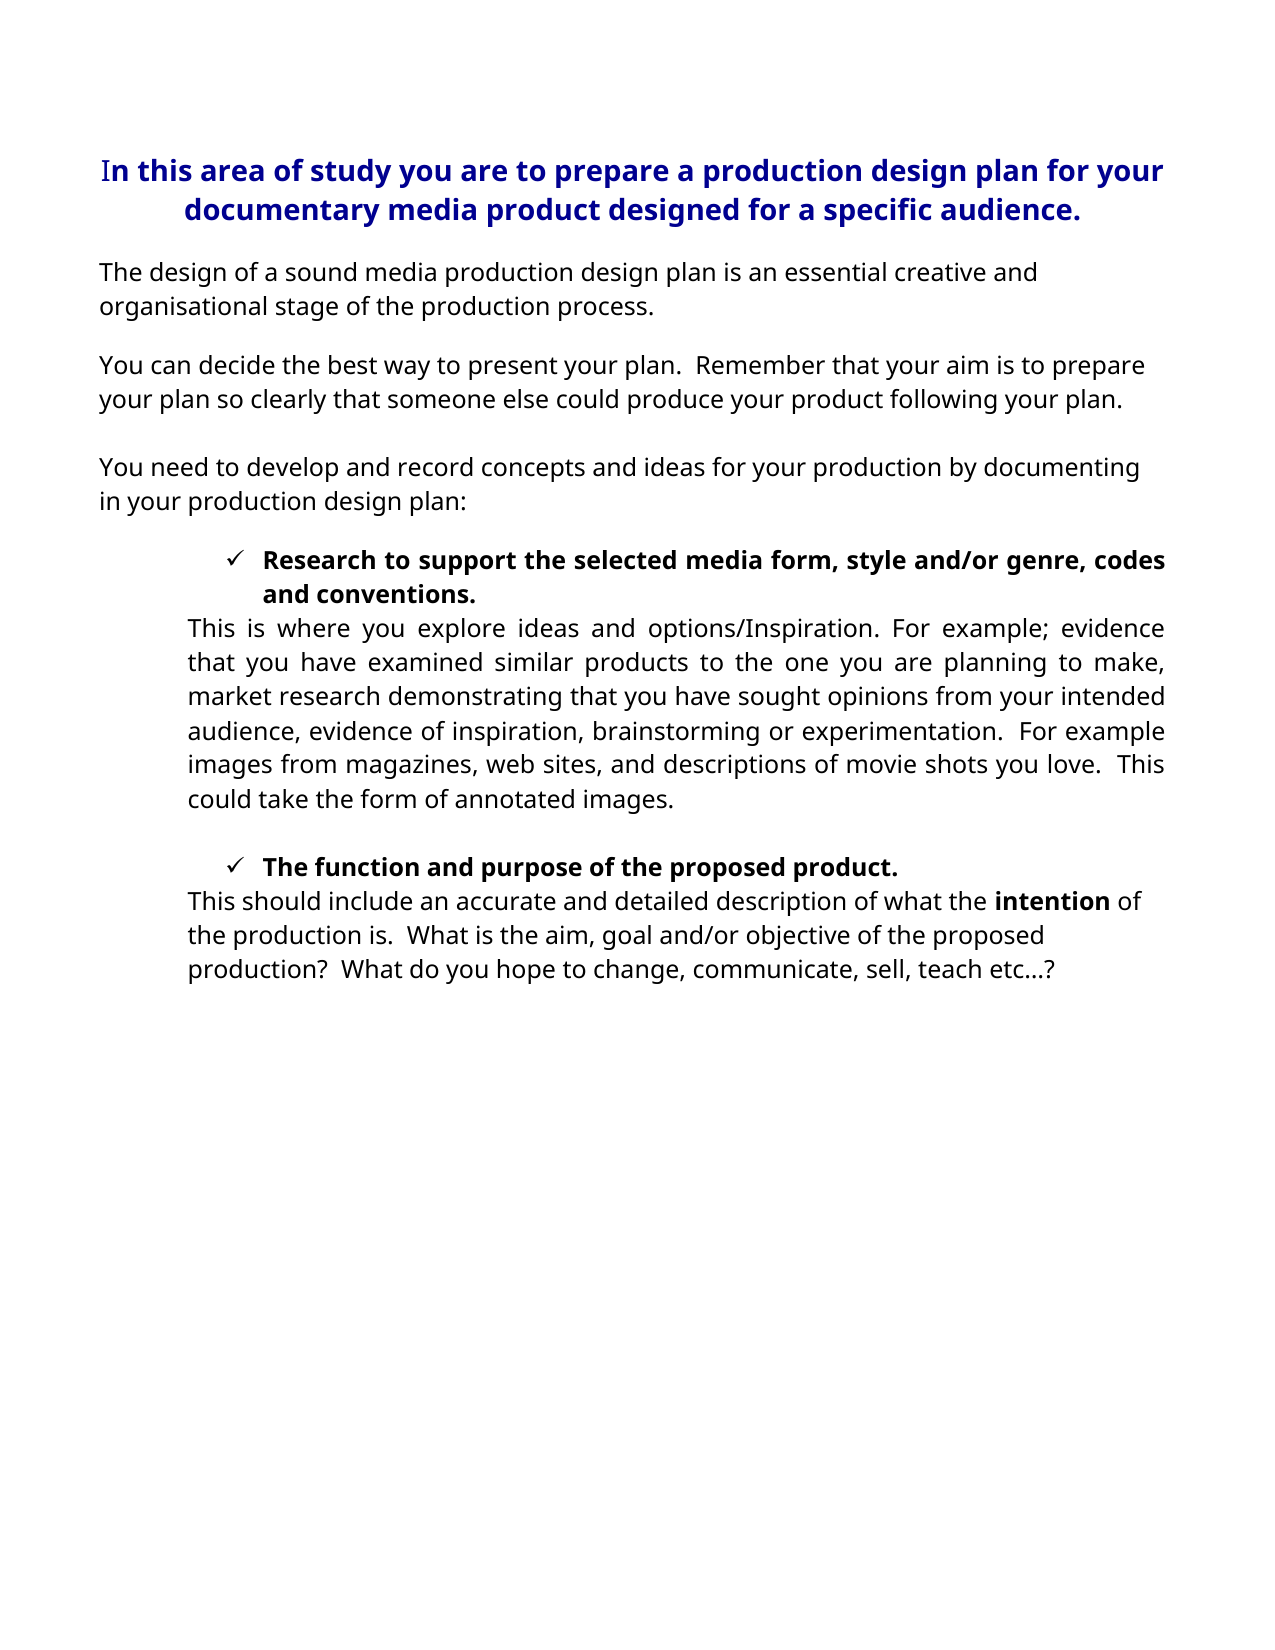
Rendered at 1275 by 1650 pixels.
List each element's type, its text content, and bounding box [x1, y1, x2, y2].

list The function and purpose of the proposed product. [225, 849, 1167, 883]
text You can decide the best way to present your plan. Remember that your aim is to prepare your plan so clearly that someone else could produce your product following your plan. [99, 347, 1167, 416]
text You need to develop and record concepts and ideas for your production by documenting in your production design plan: [99, 450, 1167, 518]
text The design of a sound media production design plan is an essential creative and organisational stage of the production process. [99, 254, 1167, 322]
text This is where you explore ideas and options/Inspiration. For example; evidence that you have examined similar products to the one you are planning to make, market research demonstrating that you have sought opinions from your intended audience, evidence of inspiration, brainstorming or experimentation. For example images from magazines, web sites, and descriptions of movie shots you love. This could take the form of annotated images. [187, 611, 1167, 815]
list This should include an accurate and detailed description of what the intention of the production is. What is the aim, goal and/or objective of the proposed production? What do you hope to change, communicate, sell, teach etc…? [187, 883, 1167, 986]
text In this area of study you are to prepare a production design plan for your documentary media product designed for a specific audience. [99, 150, 1167, 229]
list Research to support the selected media form, style and/or genre, codes and conventions. [225, 543, 1167, 611]
